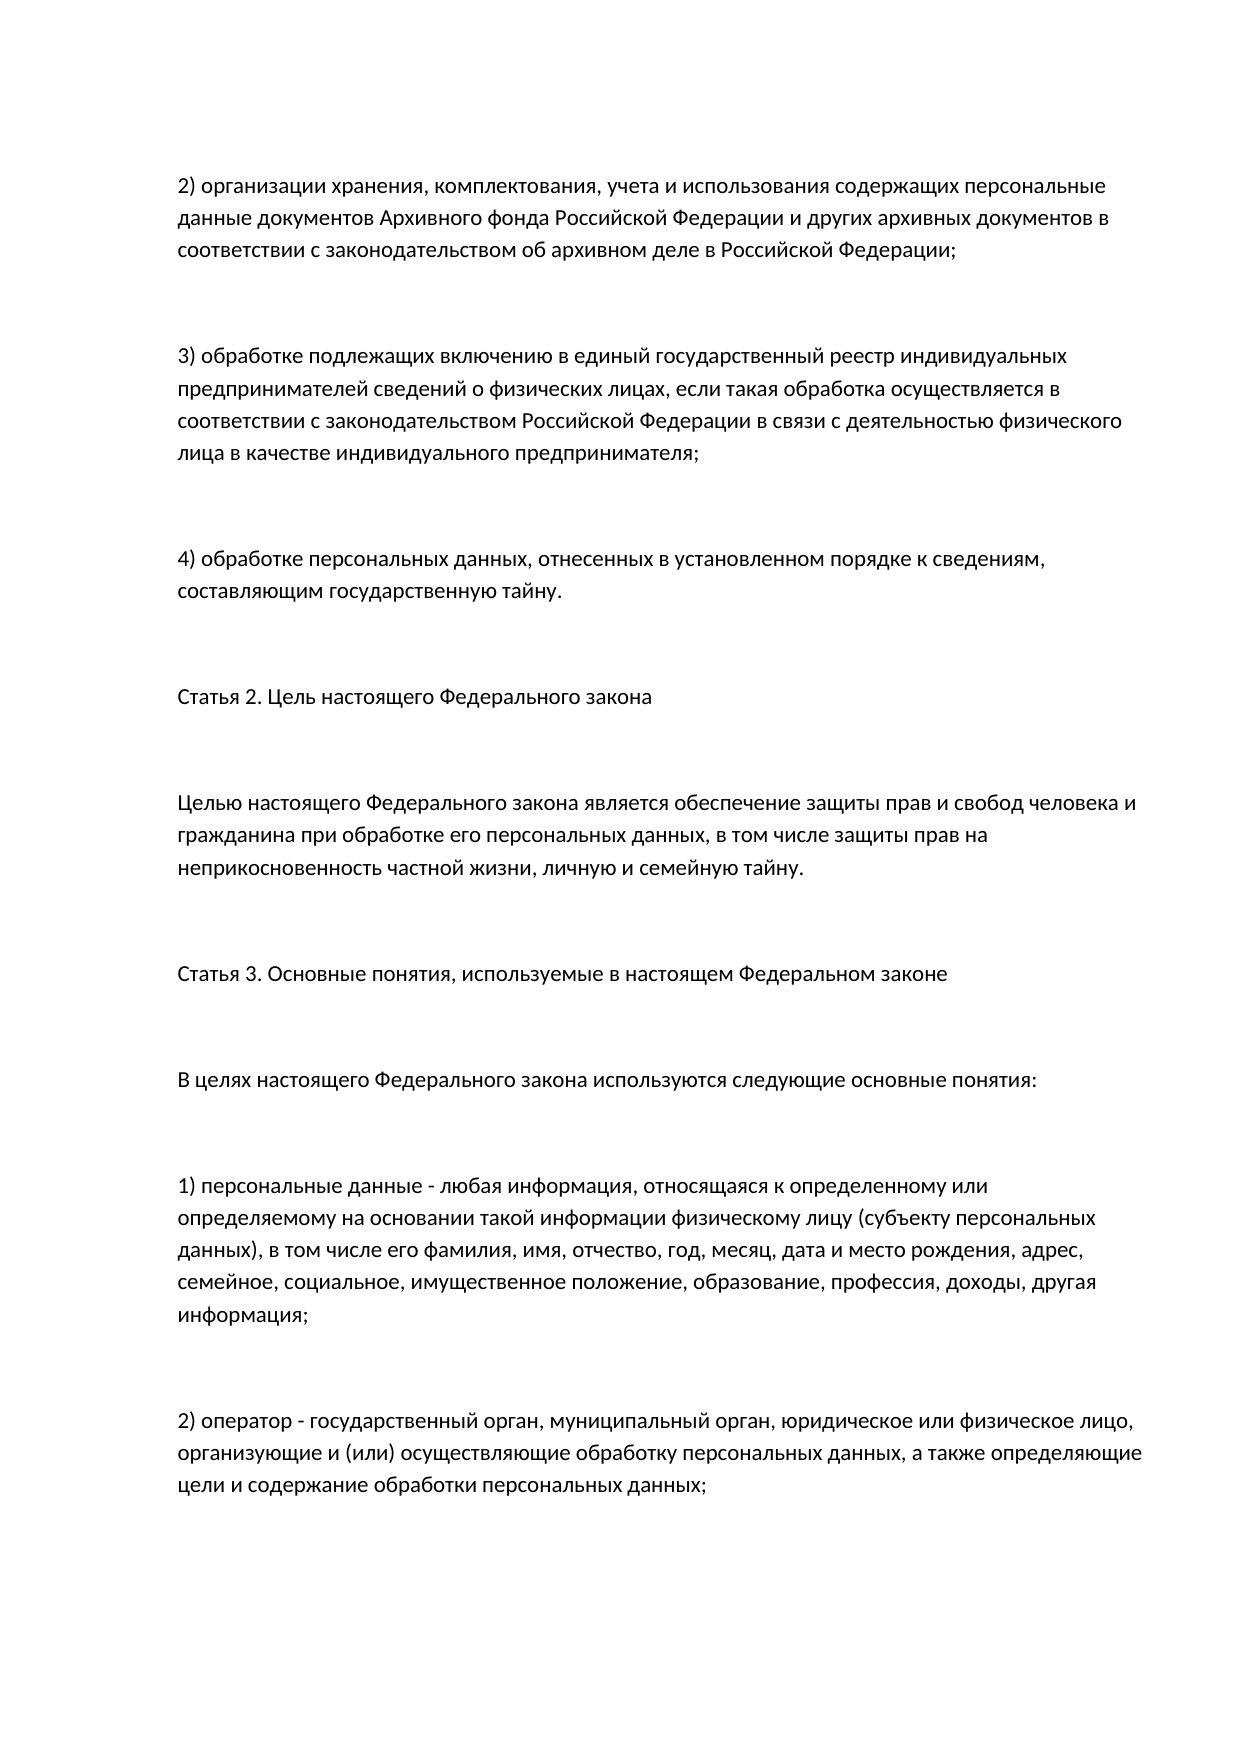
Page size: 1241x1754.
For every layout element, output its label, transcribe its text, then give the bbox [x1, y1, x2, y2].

text 1) персональные данные - любая информация, относящаяся к определенному или определяемому на основании такой информации физическому лицу (субъекту персональных данных), в том числе его фамилия, имя, отчество, год, месяц, дата и место рождения, адрес, семейное, социальное, имущественное положение, образование, профессия, доходы, другая информация; [177, 1171, 1152, 1328]
text 3) обработке подлежащих включению в единый государственный реестр индивидуальных предпринимателей сведений о физических лицах, если такая обработка осуществляется в соответствии с законодательством Российской Федерации в связи с деятельностью физического лица в качестве индивидуального предпринимателя; [177, 342, 1152, 466]
text 2) оператор - государственный орган, муниципальный орган, юридическое или физическое лицо, организующие и (или) осуществляющие обработку персональных данных, а также определяющие цели и содержание обработки персональных данных; [177, 1406, 1152, 1498]
text Целью настоящего Федерального закона является обеспечение защиты прав и свобод человека и гражданина при обработке его персональных данных, в том числе защиты прав на неприкосновенность частной жизни, личную и семейную тайну. [177, 788, 1152, 881]
text 2) организации хранения, комплектования, учета и использования содержащих персональные данные документов Архивного фонда Российской Федерации и других архивных документов в соответствии с законодательством об архивном деле в Российской Федерации; [177, 171, 1152, 263]
text 4) обработке персональных данных, отнесенных в установленном порядке к сведениям, составляющим государственную тайну. [177, 544, 1152, 604]
text В целях настоящего Федерального закона используются следующие основные понятия: [177, 1065, 1152, 1093]
text Статья 3. Основные понятия, используемые в настоящем Федеральном законе [177, 959, 1152, 987]
text Статья 2. Цель настоящего Федерального закона [177, 682, 1152, 710]
